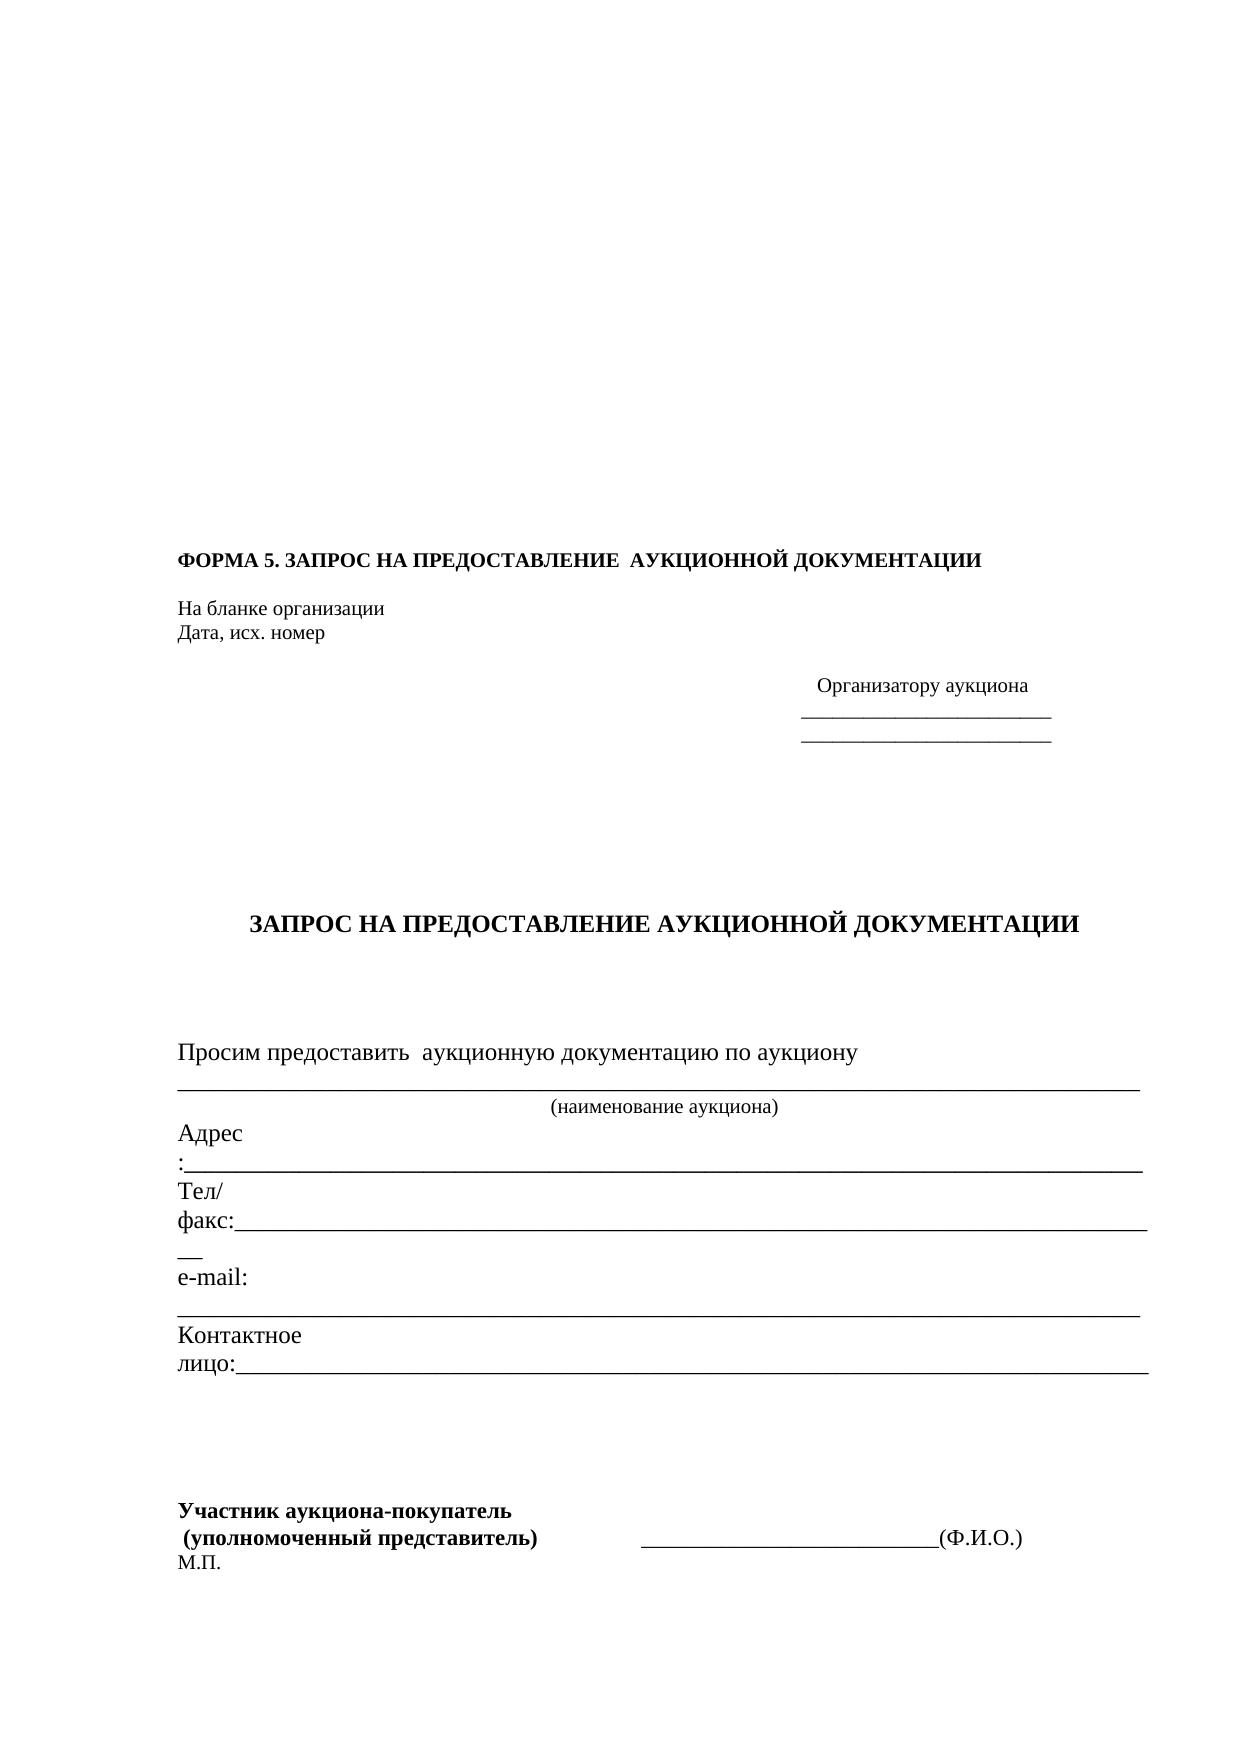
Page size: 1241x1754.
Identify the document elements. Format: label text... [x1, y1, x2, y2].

text Контактное лицо:_________________________________________________________________________ [177, 1320, 1152, 1377]
text (наименование аукциона) [177, 1094, 1152, 1118]
text Просим предоставить аукционную документацию по аукциону _____________________________________________________________________________ [177, 1037, 1152, 1094]
text (уполномоченный представитель) __________________________(Ф.И.О.) [177, 1524, 1152, 1550]
text ЗАПРОС НА ПРЕДОСТАВЛЕНИЕ АУКЦИОННОЙ ДОКУМЕНТАЦИИ [177, 909, 1152, 938]
text Организатору аукциона [702, 673, 1152, 697]
text На бланке организации [177, 596, 1152, 620]
text Дата, исх. номер [177, 620, 1152, 644]
text Адрес:____________________________________________________________________________________________ [177, 1118, 1152, 1176]
text Участник аукциона-покупатель [177, 1497, 1152, 1524]
text ________________________ [702, 697, 1152, 721]
text ФОРМА 5. ЗАПРОС НА ПРЕДОСТАВЛЕНИЕ АУКЦИОННОЙ ДОКУМЕНТАЦИИ [177, 548, 1152, 572]
text Тел/факс:___________________________________________________________________________ [177, 1176, 1152, 1262]
text М.П. [177, 1550, 1152, 1574]
text e-mail: _____________________________________________________________________________ [177, 1262, 1152, 1320]
text ________________________ [702, 721, 1152, 745]
